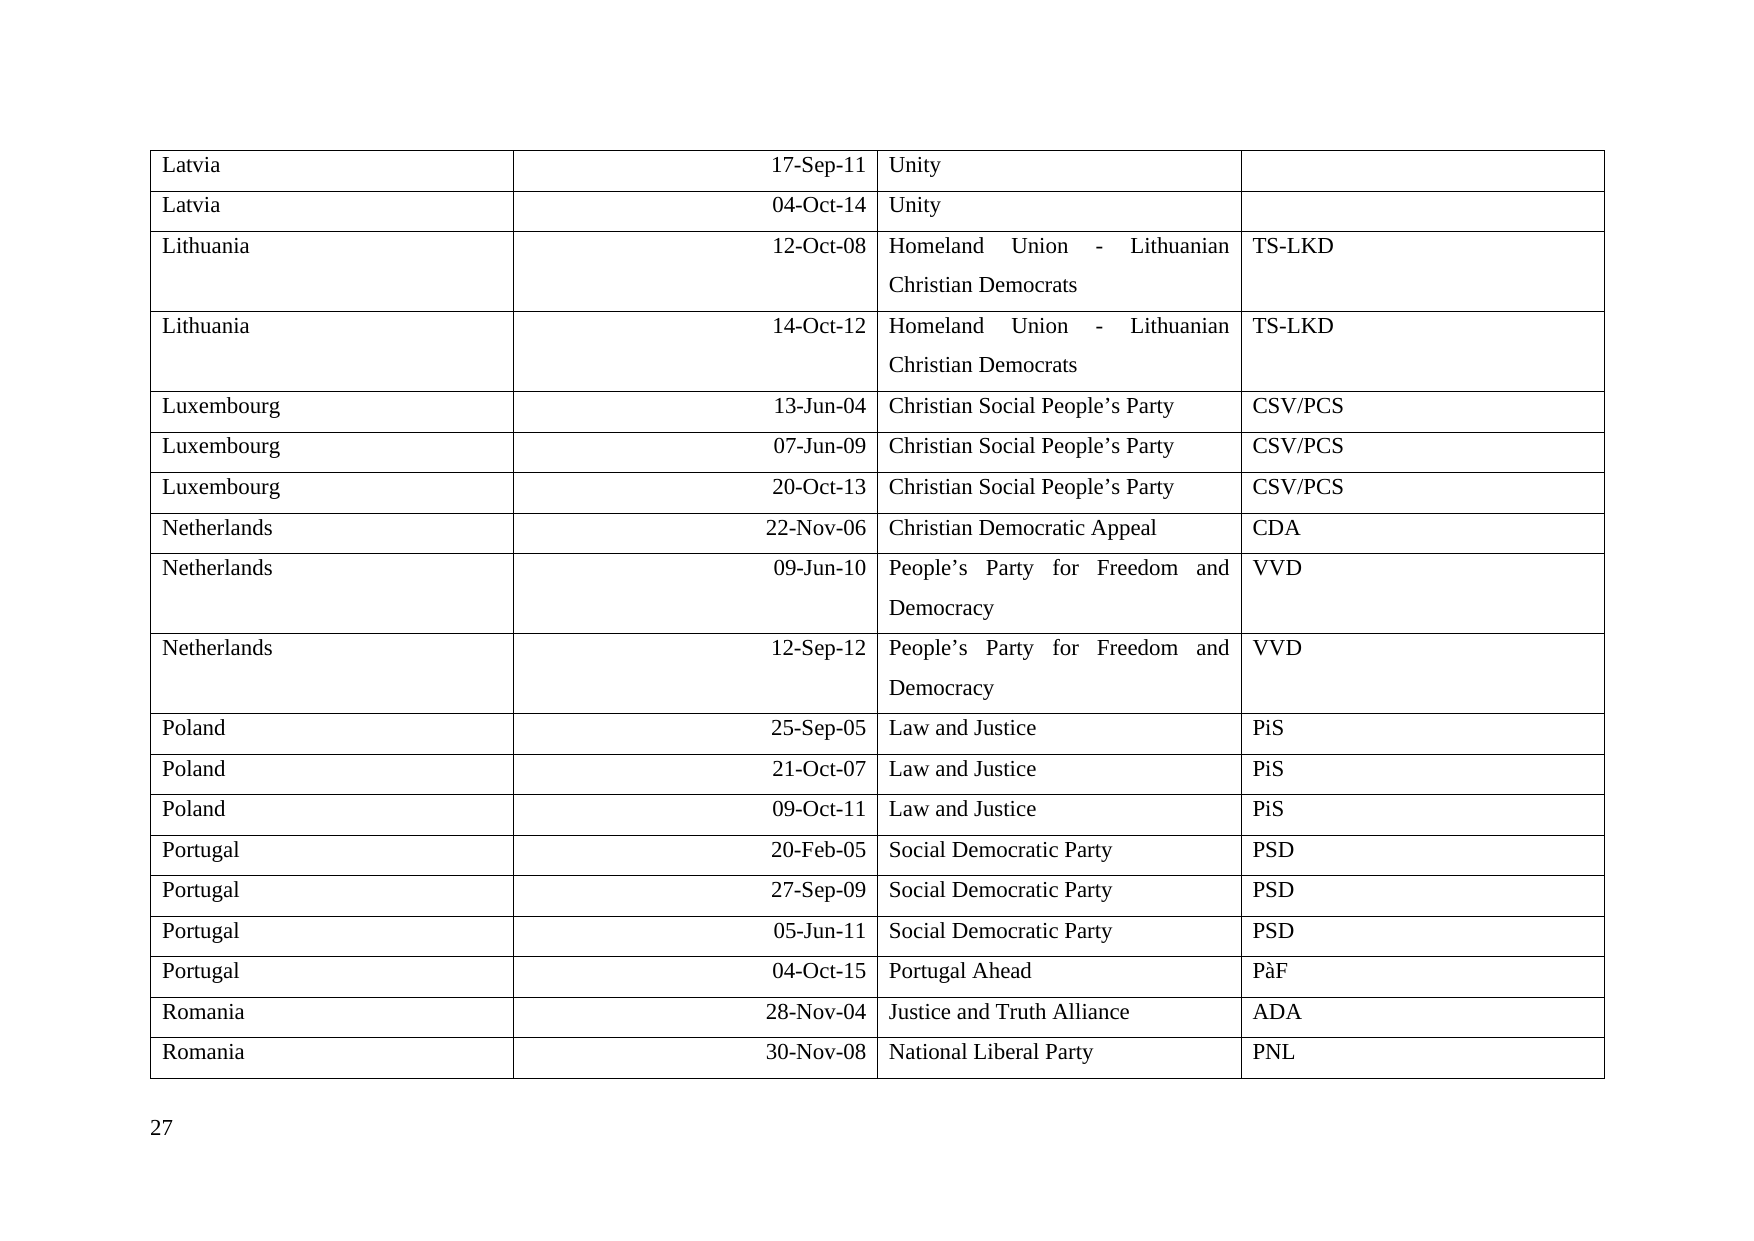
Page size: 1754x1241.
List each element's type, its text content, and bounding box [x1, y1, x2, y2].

table_cell Netherlands [151, 634, 513, 713]
table_cell CDA [1242, 514, 1604, 553]
table_cell People’s Party for Freedom and Democracy [878, 554, 1241, 633]
table_cell TS-LKD [1242, 312, 1604, 391]
table_cell Poland [151, 714, 513, 754]
table_cell PNL [1242, 1038, 1604, 1078]
table_cell 21-Oct-07 [514, 755, 877, 794]
table_cell 07-Jun-09 [514, 433, 877, 472]
table_cell Portugal [151, 836, 513, 875]
table_cell Poland [151, 795, 513, 835]
table_cell PiS [1242, 755, 1604, 794]
table_cell People’s Party for Freedom and Democracy [878, 634, 1241, 713]
table_cell PiS [1242, 795, 1604, 835]
table_cell Social Democratic Party [878, 876, 1241, 916]
table_cell CSV/PCS [1242, 473, 1604, 513]
table_cell [1242, 192, 1604, 231]
table_cell Justice and Truth Alliance [878, 998, 1241, 1037]
table_cell Romania [151, 998, 513, 1037]
table_cell Luxembourg [151, 433, 513, 472]
table_cell 12-Sep-12 [514, 634, 877, 713]
table_cell Christian Social People’s Party [878, 433, 1241, 472]
table_cell 09-Oct-11 [514, 795, 877, 835]
table_cell Homeland Union - Lithuanian Christian Democrats [878, 312, 1241, 391]
table_cell 25-Sep-05 [514, 714, 877, 754]
table_cell Law and Justice [878, 714, 1241, 754]
table_cell 30-Nov-08 [514, 1038, 877, 1078]
table_cell VVD [1242, 634, 1604, 713]
table_cell Social Democratic Party [878, 917, 1241, 956]
table_cell VVD [1242, 554, 1604, 633]
table_cell [1242, 151, 1604, 191]
table_cell Christian Social People’s Party [878, 473, 1241, 513]
table_cell 20-Feb-05 [514, 836, 877, 875]
table_cell Christian Social People’s Party [878, 392, 1241, 432]
table_cell Law and Justice [878, 755, 1241, 794]
table_cell Netherlands [151, 514, 513, 553]
table_cell Luxembourg [151, 392, 513, 432]
table_cell PàF [1242, 957, 1604, 997]
table_cell 22-Nov-06 [514, 514, 877, 553]
table_cell Portugal [151, 876, 513, 916]
table_cell TS-LKD [1242, 232, 1604, 311]
table_cell Law and Justice [878, 795, 1241, 835]
table_cell Lithuania [151, 312, 513, 391]
table_cell 20-Oct-13 [514, 473, 877, 513]
table_cell Luxembourg [151, 473, 513, 513]
table_cell Homeland Union - Lithuanian Christian Democrats [878, 232, 1241, 311]
table_cell 05-Jun-11 [514, 917, 877, 956]
table_cell 28-Nov-04 [514, 998, 877, 1037]
table_cell Portugal [151, 917, 513, 956]
table_cell Christian Democratic Appeal [878, 514, 1241, 553]
table_cell 04-Oct-15 [514, 957, 877, 997]
table_cell Unity [878, 151, 1241, 191]
table_cell National Liberal Party [878, 1038, 1241, 1078]
table_cell 17-Sep-11 [514, 151, 877, 191]
table_cell PSD [1242, 836, 1604, 875]
table_cell Social Democratic Party [878, 836, 1241, 875]
table_cell 04-Oct-14 [514, 192, 877, 231]
table_cell Latvia [151, 151, 513, 191]
table_cell 14-Oct-12 [514, 312, 877, 391]
table_cell 12-Oct-08 [514, 232, 877, 311]
table_cell Unity [878, 192, 1241, 231]
table_cell 27-Sep-09 [514, 876, 877, 916]
table_cell PiS [1242, 714, 1604, 754]
table_cell Portugal [151, 957, 513, 997]
table_cell CSV/PCS [1242, 433, 1604, 472]
table_cell Latvia [151, 192, 513, 231]
table_cell PSD [1242, 876, 1604, 916]
table_cell Lithuania [151, 232, 513, 311]
table_cell PSD [1242, 917, 1604, 956]
table_cell Poland [151, 755, 513, 794]
table_cell ADA [1242, 998, 1604, 1037]
table_cell 13-Jun-04 [514, 392, 877, 432]
table_cell Romania [151, 1038, 513, 1078]
table_cell Portugal Ahead [878, 957, 1241, 997]
table_cell 09-Jun-10 [514, 554, 877, 633]
table_cell Netherlands [151, 554, 513, 633]
table_cell CSV/PCS [1242, 392, 1604, 432]
